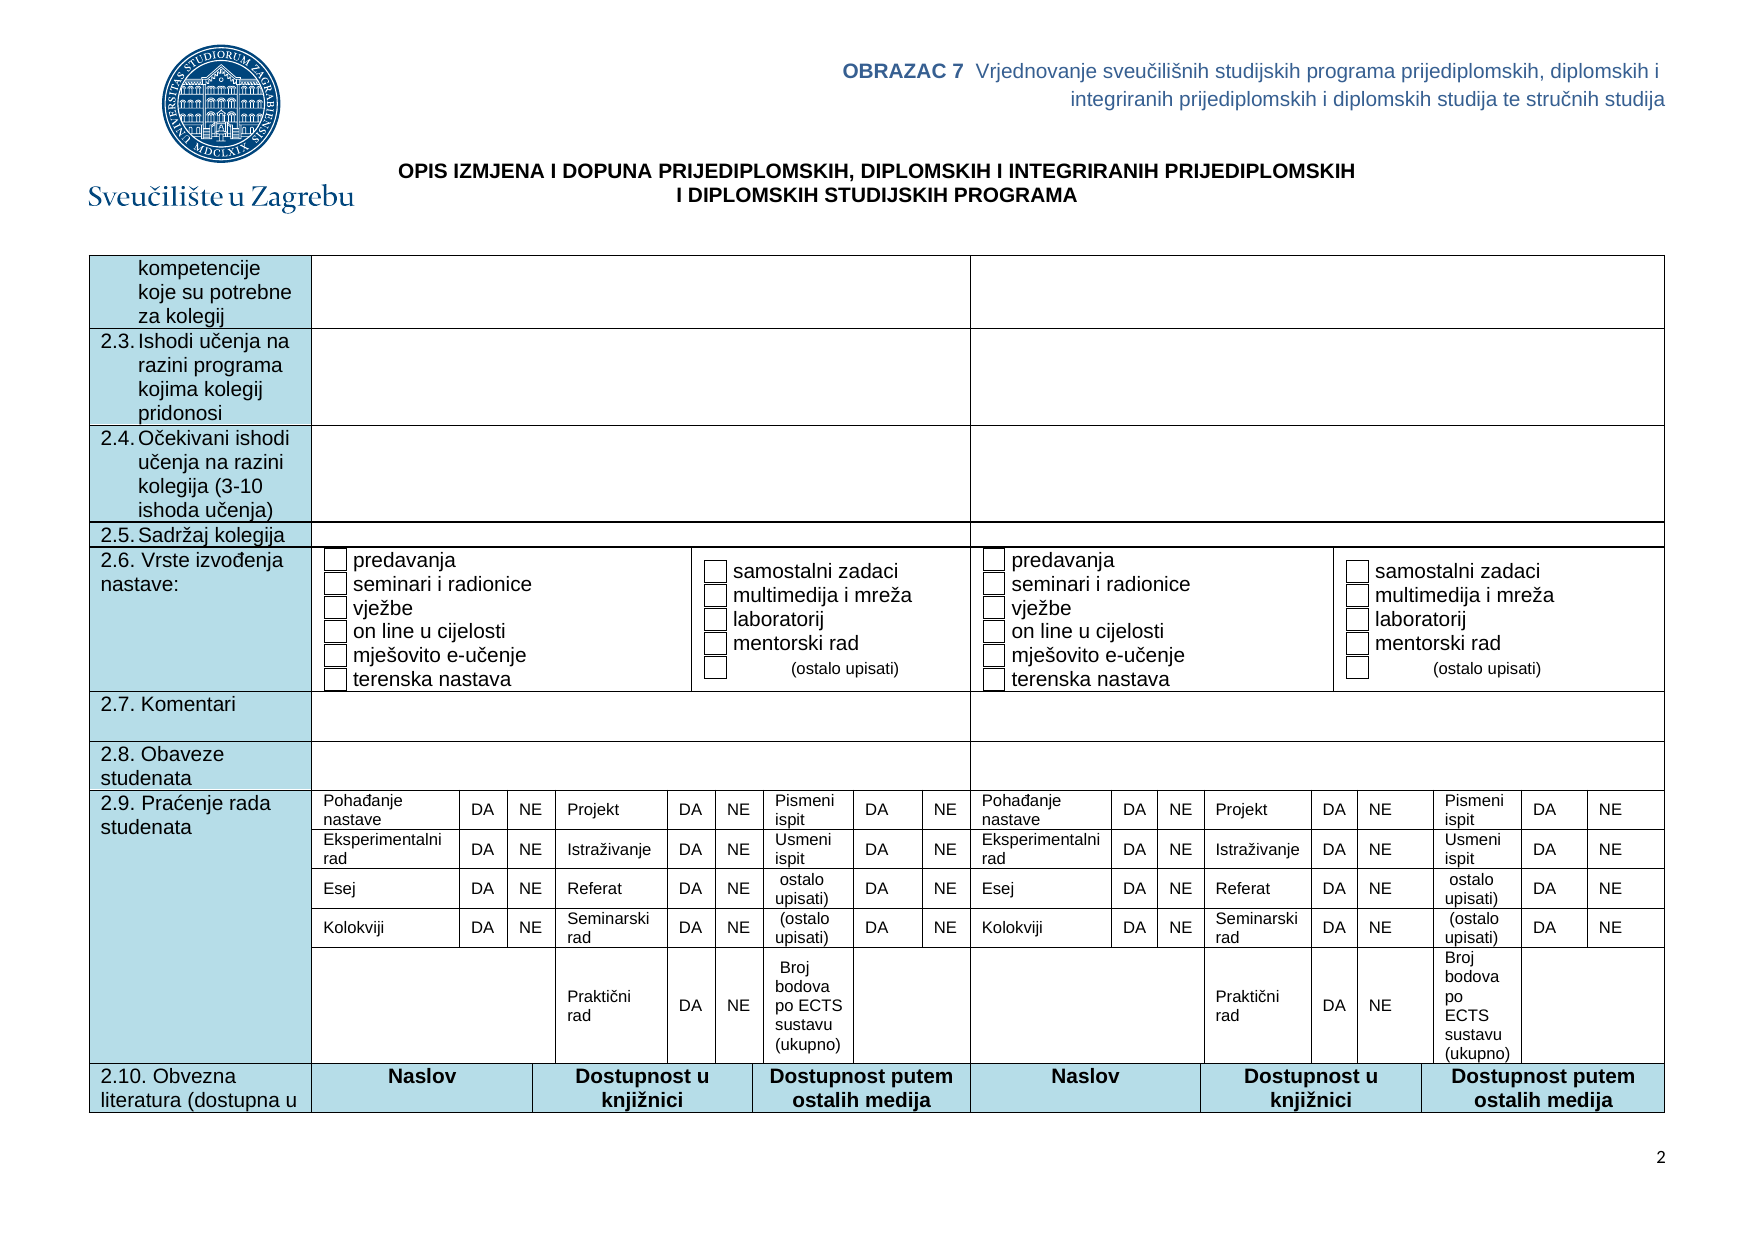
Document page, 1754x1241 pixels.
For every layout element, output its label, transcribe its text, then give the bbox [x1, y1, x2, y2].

table_cell [971, 742, 1664, 789]
table_cell DA [1112, 869, 1157, 908]
table_cell Usmeni ispit [1434, 830, 1521, 868]
table_cell NE [508, 869, 555, 908]
table_cell 2.8. Obaveze studenata [90, 742, 311, 789]
table_cell [971, 426, 1664, 521]
table_cell DA [1312, 948, 1357, 1063]
table_cell [312, 329, 970, 424]
table_cell [971, 692, 1664, 741]
table_cell Ishodi učenja na razini programa kojima kolegij pridonosi [90, 329, 311, 424]
table_cell NE [923, 869, 970, 908]
table_cell NE [508, 791, 555, 829]
table_cell [1522, 948, 1664, 1063]
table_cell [90, 256, 311, 328]
table_cell DA [1112, 830, 1157, 868]
table_cell Pohađanje nastave [312, 791, 459, 829]
table_cell Broj bodova po ECTS sustavu (ukupno) [764, 948, 853, 1063]
table_cell NE [1158, 791, 1204, 829]
table_cell [312, 256, 970, 328]
table_cell [971, 256, 1664, 328]
table_cell (ostalo upisati) [1434, 909, 1521, 947]
table_cell DA [460, 791, 507, 829]
table_cell DA [460, 830, 507, 868]
table_cell Očekivani ishodi učenja na razini kolegija (3-10 ishoda učenja) [90, 426, 311, 521]
table_cell DA [1112, 791, 1157, 829]
table_cell NE [1158, 869, 1204, 908]
table_cell NE [716, 830, 763, 868]
table_cell DA [1312, 909, 1357, 947]
table_cell Seminarski rad [1205, 909, 1311, 947]
table_cell Praktični rad [556, 948, 667, 1063]
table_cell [753, 1064, 970, 1112]
table_cell Sadržaj kolegija [90, 523, 311, 546]
table_cell NE [1158, 830, 1204, 868]
table_cell Eksperimentalni rad [312, 830, 459, 868]
table_cell NE [1358, 869, 1433, 908]
table_cell NE [923, 791, 970, 829]
table_cell DA [1522, 869, 1587, 908]
table_cell NE [716, 909, 763, 947]
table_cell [1201, 1064, 1421, 1112]
table_cell DA [1522, 909, 1587, 947]
table_cell Eksperimentalni rad [971, 830, 1111, 868]
table_cell Naslov [312, 1064, 532, 1112]
table_cell [312, 523, 970, 546]
table_cell ostalo upisati) [764, 869, 853, 908]
table_cell NE [716, 869, 763, 908]
table_cell DA [668, 791, 715, 829]
table_cell (ostalo upisati) [764, 909, 853, 947]
table_cell DA [854, 830, 922, 868]
table_cell NE [1358, 791, 1433, 829]
table_cell DA [668, 948, 715, 1063]
table_cell NE [716, 791, 763, 829]
table_cell Praktični rad [1205, 948, 1311, 1063]
table_cell [312, 426, 970, 521]
table_cell DA [854, 869, 922, 908]
table_cell DA [668, 869, 715, 908]
table_cell DA [460, 869, 507, 908]
table_cell NE [1358, 830, 1433, 868]
table_cell DA [668, 909, 715, 947]
table_cell Istraživanje [1205, 830, 1311, 868]
table_cell NE [1588, 791, 1664, 829]
table_cell samostalni zadaci multimedija i mreža laboratorij mentorski rad (ostalo upisati) [1334, 548, 1664, 691]
table_cell DA [1522, 830, 1587, 868]
table_cell [312, 948, 555, 1063]
table_cell DA [1312, 830, 1357, 868]
table_cell Projekt [1205, 791, 1311, 829]
table_cell [971, 329, 1664, 424]
table_cell [312, 742, 970, 789]
table_cell DA [1312, 791, 1357, 829]
table_cell Seminarski rad [556, 909, 667, 947]
table_cell ostalo upisati) [1434, 869, 1521, 908]
table_cell DA [668, 830, 715, 868]
table_cell DA [854, 909, 922, 947]
table_cell [971, 523, 1664, 546]
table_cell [90, 1064, 311, 1112]
table_cell [854, 948, 970, 1063]
table_cell Broj bodova po ECTS sustavu (ukupno) [1434, 948, 1521, 1063]
table_cell DA [1522, 791, 1587, 829]
table_cell NE [923, 909, 970, 947]
table_cell [971, 948, 1204, 1063]
table_cell Kolokviji [312, 909, 459, 947]
table_cell NE [1588, 869, 1664, 908]
table_cell DA [1112, 909, 1157, 947]
table_cell predavanja seminari i radionice vježbe on line u cijelosti mješovito e-učenje terenska nastava [971, 548, 1333, 691]
table_cell Usmeni ispit [764, 830, 853, 868]
table_cell NE [1158, 909, 1204, 947]
table_cell Istraživanje [556, 830, 667, 868]
table_cell 2.7. Komentari [90, 692, 311, 741]
table_cell Referat [556, 869, 667, 908]
table_cell Esej [312, 869, 459, 908]
table_cell 2.6. Vrste izvođenja nastave: [90, 548, 311, 691]
table_cell Pismeni ispit [1434, 791, 1521, 829]
table_cell NE [1588, 909, 1664, 947]
table_cell NE [716, 948, 763, 1063]
table_cell [312, 692, 970, 741]
table_cell NE [508, 909, 555, 947]
table_cell Pismeni ispit [764, 791, 853, 829]
table_cell NE [1358, 948, 1433, 1063]
table_cell Naslov [971, 1064, 1200, 1112]
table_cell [533, 1064, 752, 1112]
table_cell 2.9. Praćenje rada studenata [90, 791, 311, 1063]
table_cell samostalni zadaci multimedija i mreža laboratorij mentorski rad (ostalo upisati) [692, 548, 970, 691]
table_cell predavanja seminari i radionice vježbe on line u cijelosti mješovito e-učenje terenska nastava [312, 548, 691, 691]
table_cell NE [508, 830, 555, 868]
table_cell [1422, 1064, 1664, 1112]
table_cell Projekt [556, 791, 667, 829]
table_cell NE [923, 830, 970, 868]
table_cell DA [460, 909, 507, 947]
table_cell Kolokviji [971, 909, 1111, 947]
table_cell Pohađanje nastave [971, 791, 1111, 829]
table_cell Referat [1205, 869, 1311, 908]
table_cell DA [1312, 869, 1357, 908]
table_cell NE [1588, 830, 1664, 868]
table_cell Esej [971, 869, 1111, 908]
table_cell DA [854, 791, 922, 829]
table_cell NE [1358, 909, 1433, 947]
